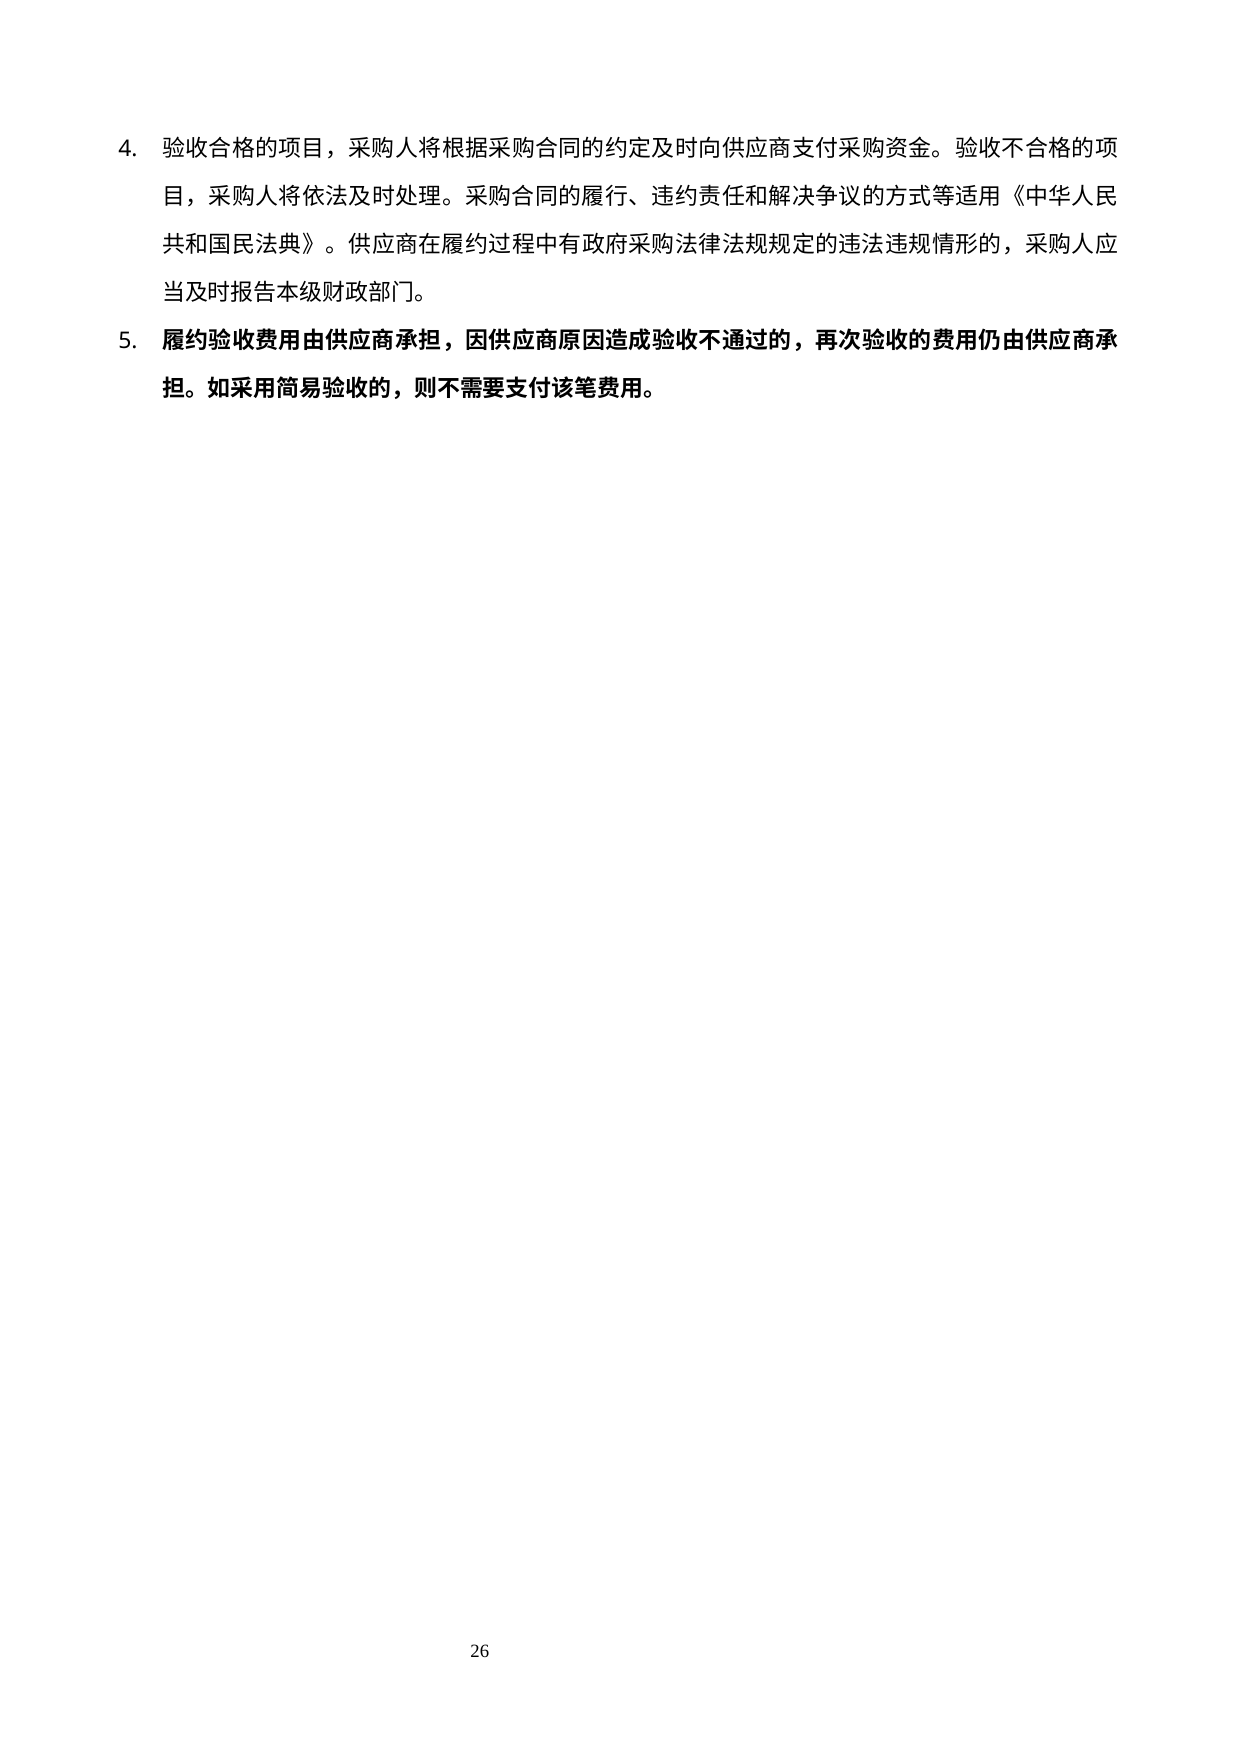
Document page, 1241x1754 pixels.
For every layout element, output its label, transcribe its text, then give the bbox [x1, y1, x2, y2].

list 履约验收费用由供应商承担，因供应商原因造成验收不通过的，再次验收的费用仍由供应商承担。如采用简易验收的，则不需要支付该笔费用。 [118, 310, 1122, 406]
list 验收合格的项目，采购人将根据采购合同的约定及时向供应商支付采购资金。验收不合格的项目，采购人将依法及时处理。采购合同的履行、违约责任和解决争议的方式等适用《中华人民共和国民法典》。供应商在履约过程中有政府采购法律法规规定的违法违规情形的，采购人应当及时报告本级财政部门。 [118, 118, 1122, 310]
